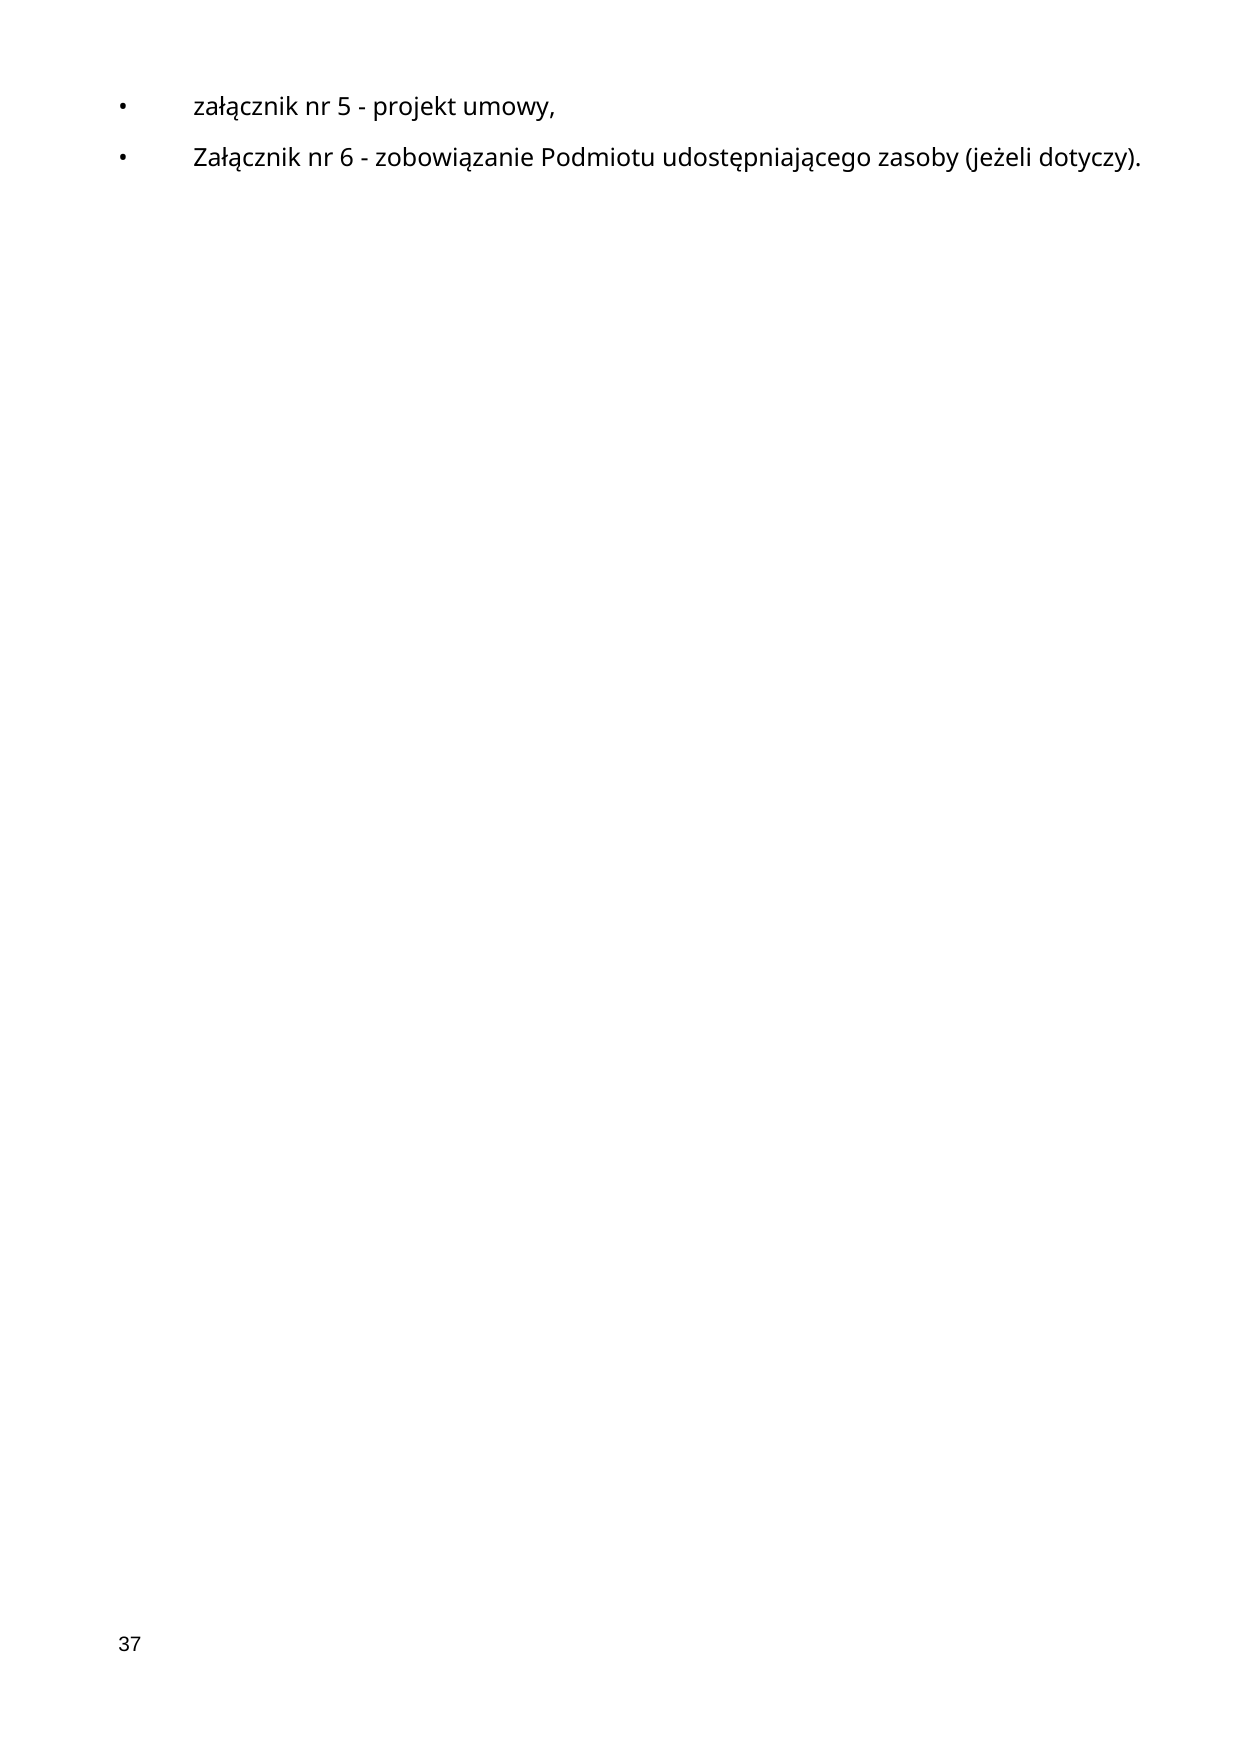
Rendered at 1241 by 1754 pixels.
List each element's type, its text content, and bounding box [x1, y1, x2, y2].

text • Załącznik nr 6 - zobowiązanie Podmiotu udostępniającego zasoby (jeżeli dotyczy). [118, 140, 1152, 174]
text • załącznik nr 5 - projekt umowy, [118, 89, 1152, 123]
